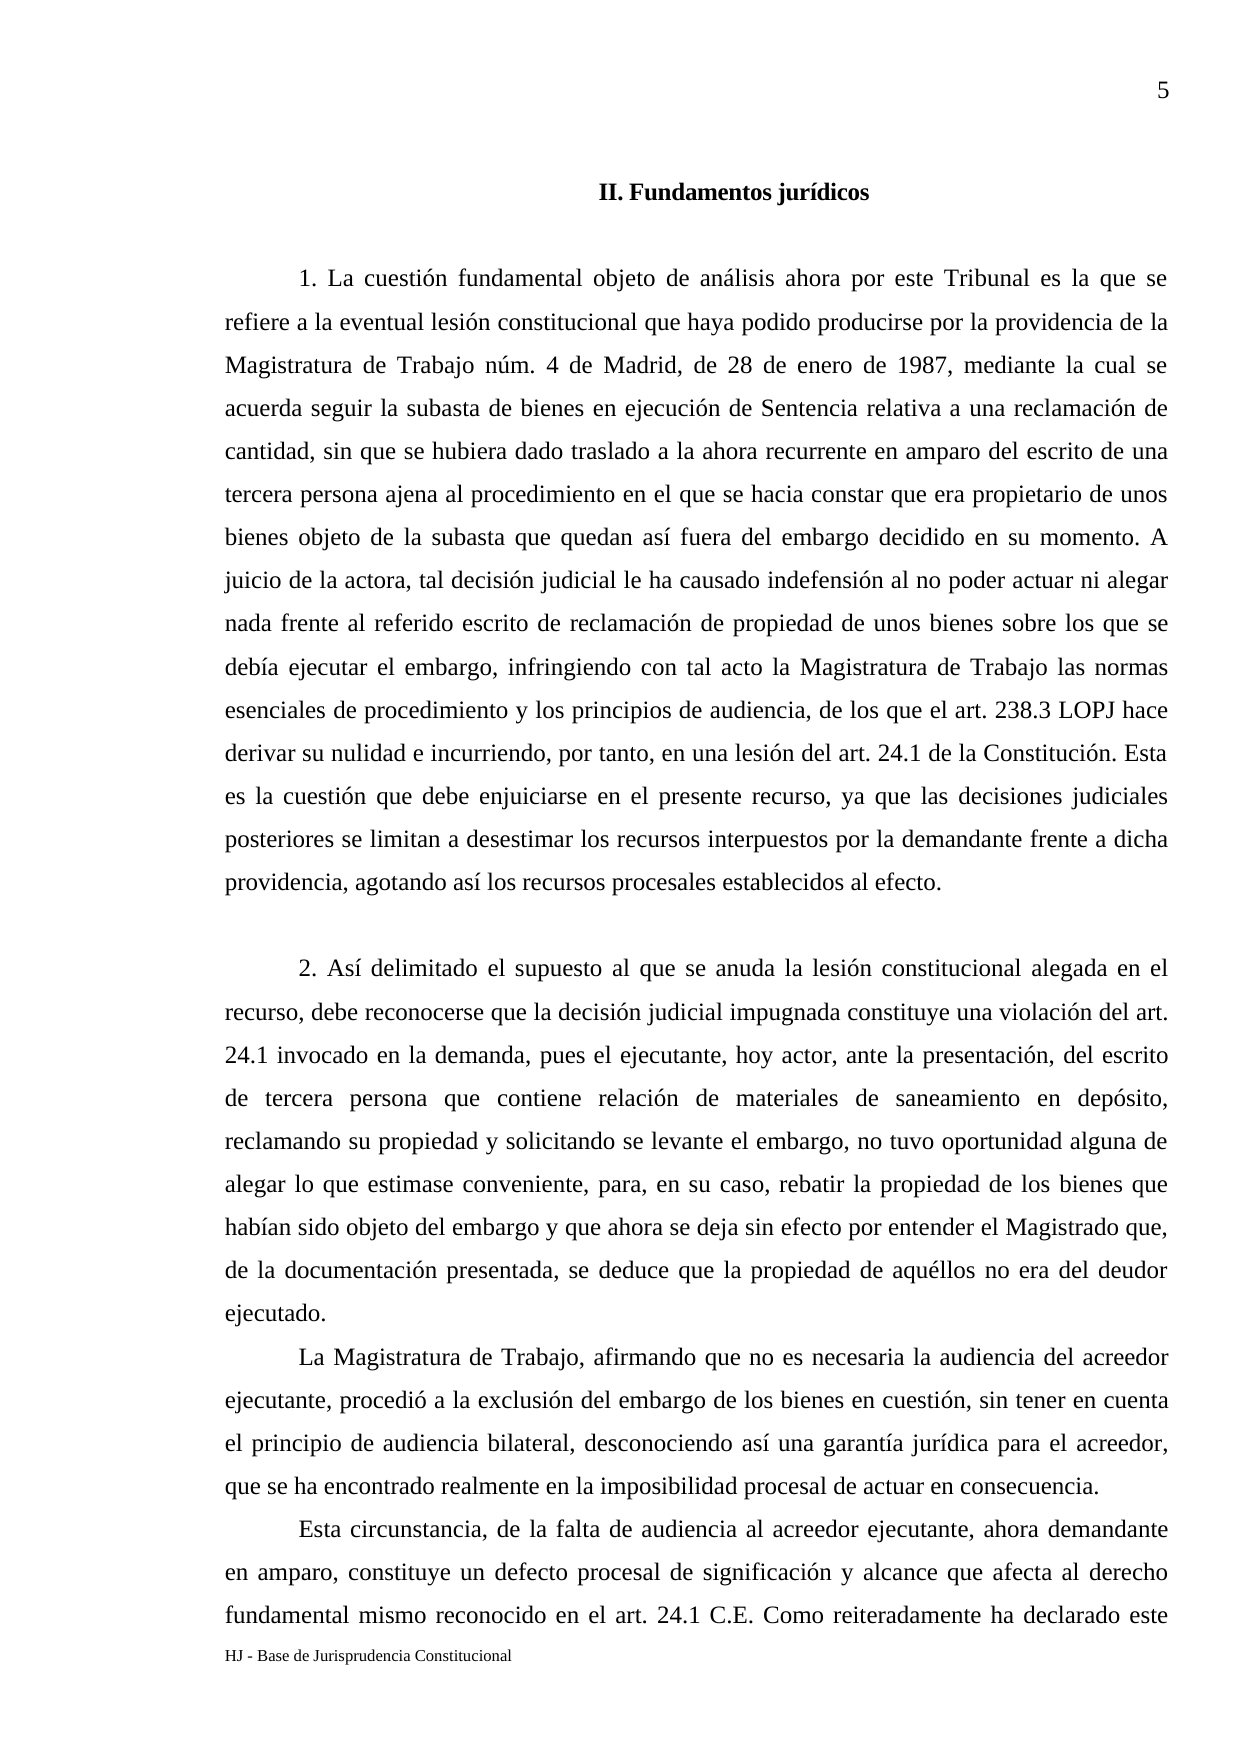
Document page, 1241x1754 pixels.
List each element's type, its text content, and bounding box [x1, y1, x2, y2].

text La Magistratura de Trabajo, afirmando que no es necesaria la audiencia del acreedor ejecutante, procedió a la exclusión del embargo de los bienes en cuestión, sin tener en cuenta el principio de audiencia bilateral, desconociendo así una garantía jurídica para el acreedor, que se ha encontrado realmente en la imposibilidad procesal de actuar en consecuencia. [224, 1342, 1169, 1500]
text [224, 1514, 1169, 1629]
text 1. La cuestión fundamental objeto de análisis ahora por este Tribunal es la que se refiere a la eventual lesión constitucional que haya podido producirse por la providencia de la Magistratura de Trabajo núm. 4 de Madrid, de 28 de enero de 1987, mediante la cual se acuerda seguir la subasta de bienes en ejecución de Sentencia relativa a una reclamación de cantidad, sin que se hubiera dado traslado a la ahora recurrente en amparo del escrito de una tercera persona ajena al procedimiento en el que se hacia constar que era propietario de unos bienes objeto de la subasta que quedan así fuera del embargo decidido en su momento. A juicio de la actora, tal decisión judicial le ha causado indefensión al no poder actuar ni alegar nada frente al referido escrito de reclamación de propiedad de unos bienes sobre los que se debía ejecutar el embargo, infringiendo con tal acto la Magistratura de Trabajo las normas esenciales de procedimiento y los principios de audiencia, de los que el art. 238.3 LOPJ hace derivar su nulidad e incurriendo, por tanto, en una lesión del art. 24.1 de la Constitución. Esta es la cuestión que debe enjuiciarse en el presente recurso, ya que las decisiones judiciales posteriores se limitan a desestimar los recursos interpuestos por la demandante frente a dicha providencia, agotando así los recursos procesales establecidos al efecto. [224, 263, 1169, 896]
subtitle II. Fundamentos jurídicos [224, 177, 1169, 206]
text 2. Así delimitado el supuesto al que se anuda la lesión constitucional alegada en el recurso, debe reconocerse que la decisión judicial impugnada constituye una violación del art. 24.1 invocado en la demanda, pues el ejecutante, hoy actor, ante la presentación, del escrito de tercera persona que contiene relación de materiales de saneamiento en depósito, reclamando su propiedad y solicitando se levante el embargo, no tuvo oportunidad alguna de alegar lo que estimase conveniente, para, en su caso, rebatir la propiedad de los bienes que habían sido objeto del embargo y que ahora se deja sin efecto por entender el Magistrado que, de la documentación presentada, se deduce que la propiedad de aquéllos no era del deudor ejecutado. [224, 953, 1169, 1327]
